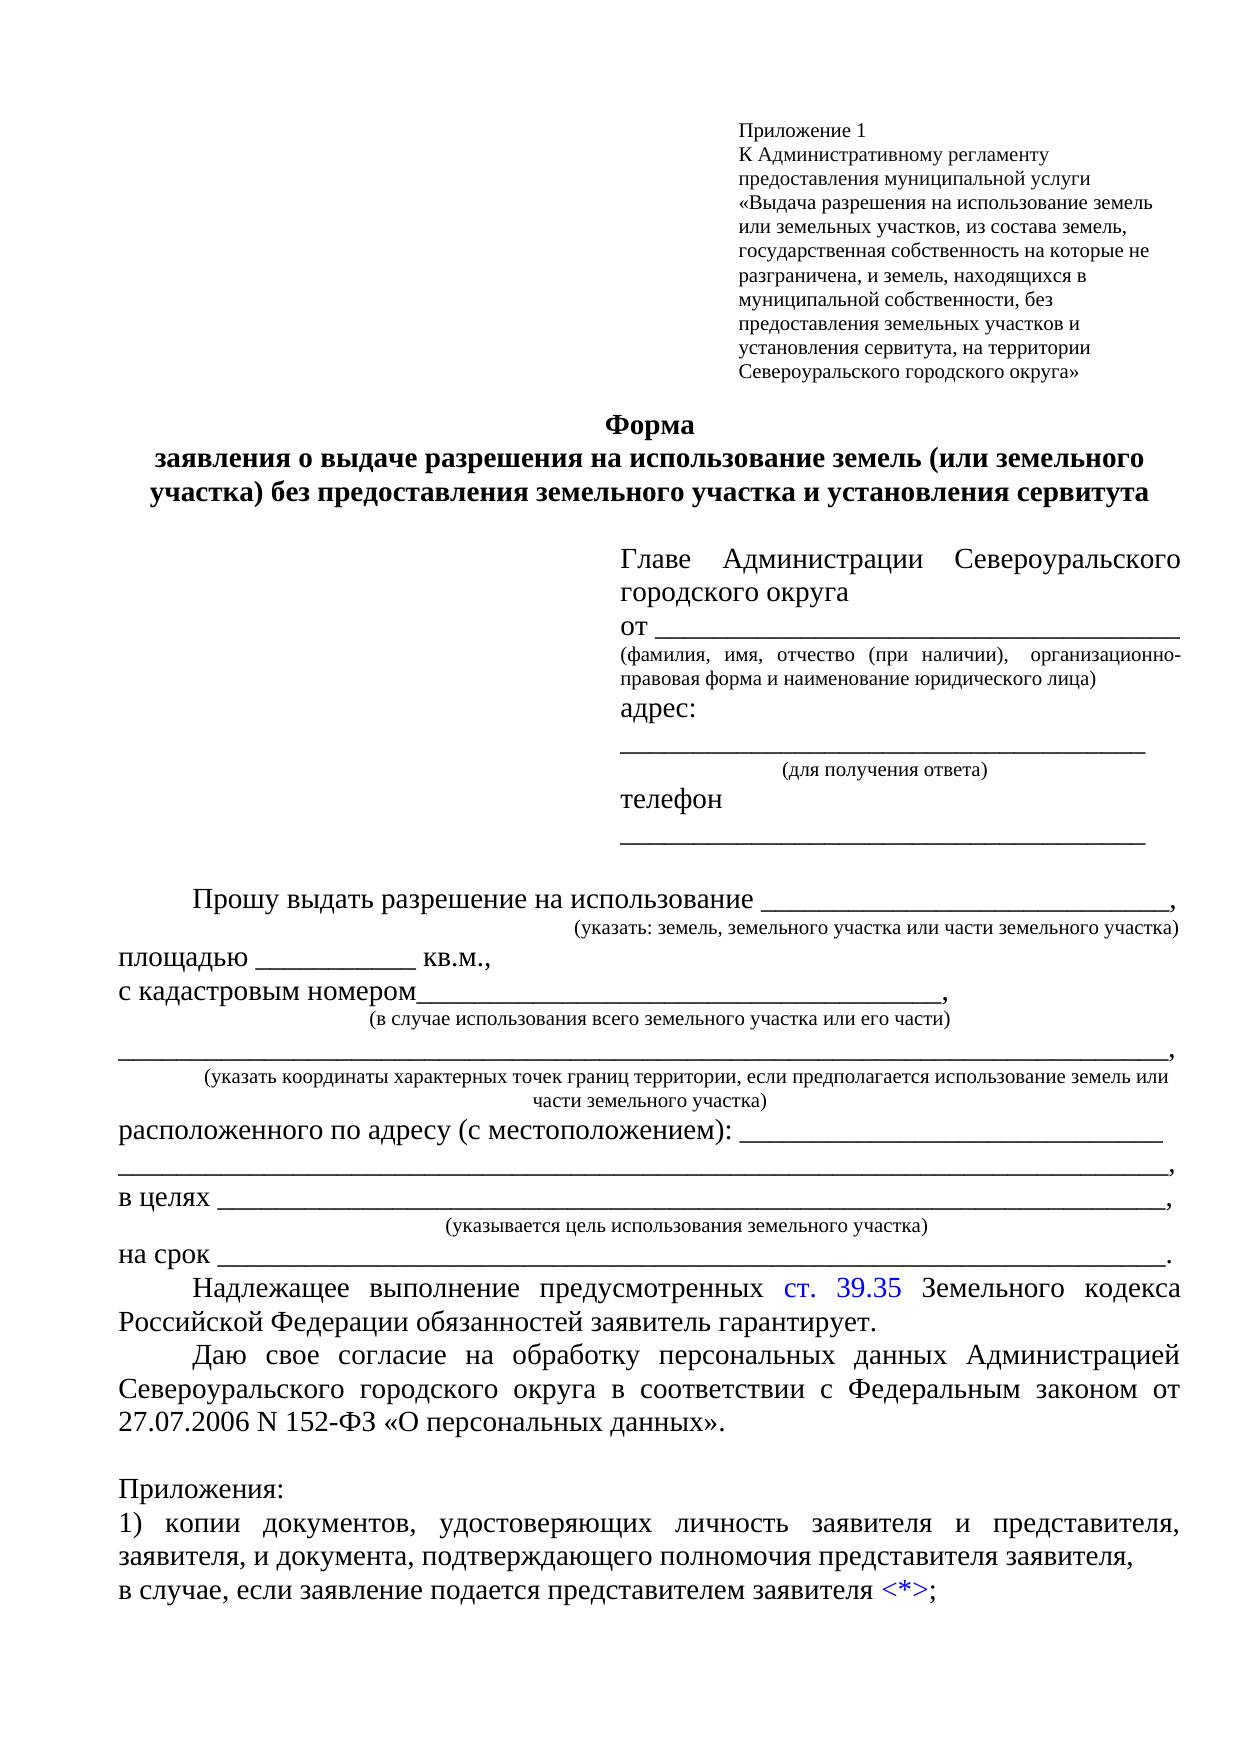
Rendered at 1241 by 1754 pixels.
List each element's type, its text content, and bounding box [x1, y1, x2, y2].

text адрес: ____________________________________ [620, 690, 1181, 757]
text Форма [118, 407, 1181, 440]
text (в случае использования всего земельного участка или его части) [118, 1006, 1181, 1030]
text Приложения: [118, 1471, 1181, 1505]
text в случае, если заявление подается представителем заявителя <*>; [118, 1572, 1181, 1606]
text (для получения ответа) [768, 757, 1181, 781]
text Даю свое согласие на обработку персональных данных Администрацией Североуральского городского округа в соответствии с Федеральным законом от 27.07.2006 N 152-ФЗ «О персональных данных». [118, 1337, 1181, 1438]
text ________________________________________________________________________, [118, 1030, 1181, 1064]
text (указывается цель использования земельного участка) [118, 1213, 1181, 1237]
text от ____________________________________ [620, 608, 1181, 642]
text (фамилия, имя, отчество (при наличии), организационно-правовая форма и наименование юридического лица) [620, 642, 1181, 690]
text Приложение 1 К Административному регламенту [738, 118, 1181, 166]
text с кадастровым номером____________________________________, [118, 973, 1181, 1006]
text телефон ____________________________________ [620, 781, 1181, 848]
text Прошу выдать разрешение на использование ____________________________, [118, 882, 1181, 915]
text Надлежащее выполнение предусмотренных ст. 39.35 Земельного кодекса Российской Федерации обязанностей заявитель гарантирует. [118, 1270, 1181, 1337]
text (указать координаты характерных точек границ территории, если предполагается использование земель или части земельного участка) [118, 1064, 1181, 1112]
text в целях _________________________________________________________________, [118, 1179, 1181, 1213]
text (указать: земель, земельного участка или части земельного участка) [118, 915, 1181, 939]
text ________________________________________________________________________, [118, 1146, 1181, 1179]
text на срок _________________________________________________________________. [118, 1237, 1181, 1270]
text заявления о выдаче разрешения на использование земель (или земельного участка) без предоставления земельного участка и установления сервитута [118, 440, 1181, 507]
text площадью ___________ кв.м., [118, 939, 1181, 973]
text 1) копии документов, удостоверяющих личность заявителя и представителя, заявителя, и документа, подтверждающего полномочия представителя заявителя, [118, 1505, 1181, 1572]
text предоставления муниципальной услуги «Выдача разрешения на использование земель или земельных участков, из состава земель, государственная собственность на которые не разграничена, и земель, находящихся в муниципальной собственности, без предоставления земельных участков и установления сервитута, на территории Североуральского городского округа» [738, 166, 1181, 383]
text Главе Администрации Североуральского городского округа [620, 541, 1181, 608]
text расположенного по адресу (с местоположением): _____________________________ [118, 1112, 1181, 1146]
